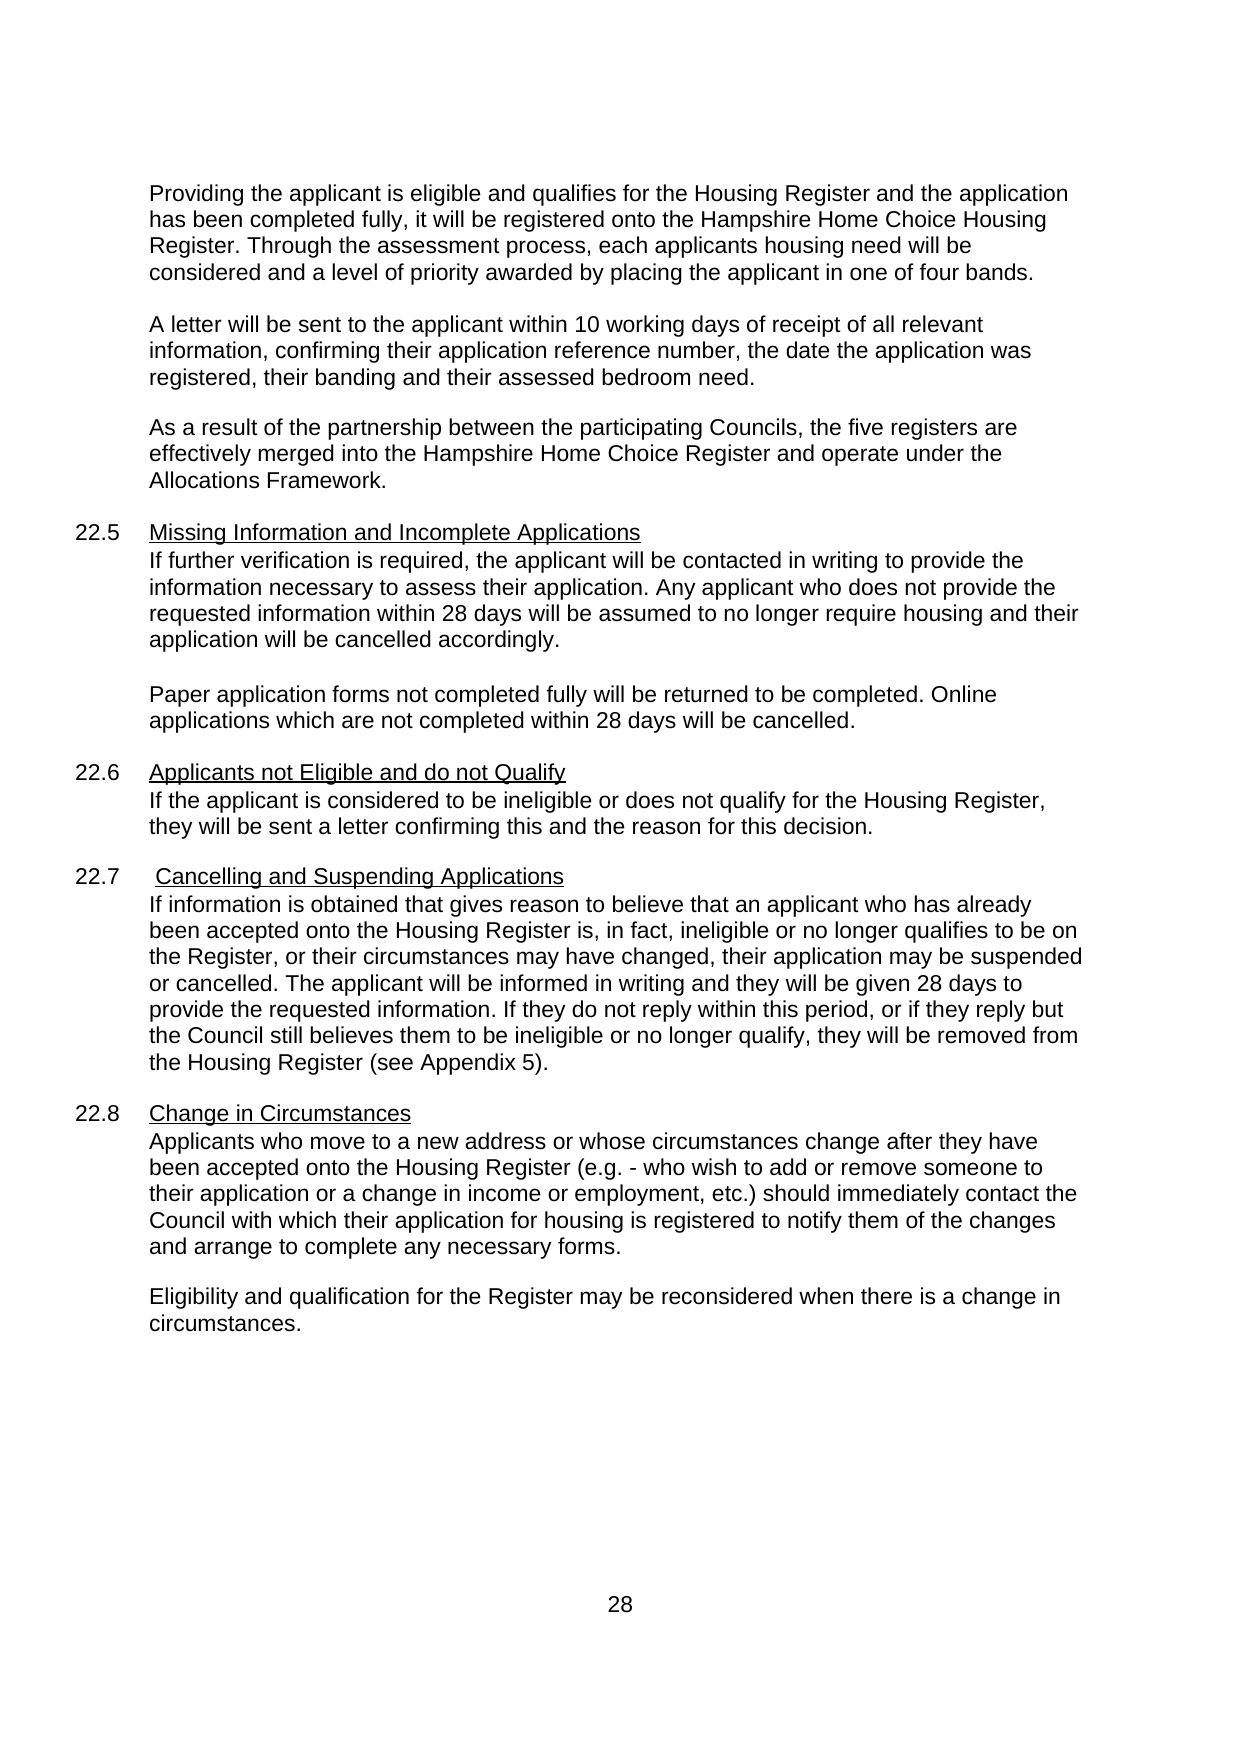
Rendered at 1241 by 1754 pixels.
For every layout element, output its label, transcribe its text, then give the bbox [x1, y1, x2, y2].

text A letter will be sent to the applicant within 10 working days of receipt of all relevant information, confirming their application reference number, the date the application was registered, their banding and their assessed bedroom need. [149, 311, 1084, 390]
text If information is obtained that gives reason to believe that an applicant who has already been accepted onto the Housing Register is, in fact, ineligible or no longer qualifies to be on the Register, or their circumstances may have changed, their application may be suspended or cancelled. The applicant will be informed in writing and they will be given 28 days to provide the requested information. If they do not reply within this period, or if they reply but the Council still believes them to be ineligible or no longer qualify, they will be removed from the Housing Register (see Appendix 5). [149, 891, 1084, 1075]
text If the applicant is considered to be ineligible or does not qualify for the Housing Register, they will be sent a letter confirming this and the reason for this decision. [149, 787, 1084, 839]
text If further verification is required, the applicant will be contacted in writing to provide the information necessary to assess their application. Any applicant who does not provide the requested information within 28 days will be assumed to no longer require housing and their application will be cancelled accordingly. [149, 547, 1084, 652]
text 22.7 Cancelling and Suspending Applications [75, 863, 1148, 889]
text 22.6 Applicants not Eligible and do not Qualify [75, 759, 1148, 785]
text Providing the applicant is eligible and qualifies for the Housing Register and the application has been completed fully, it will be registered onto the Hampshire Home Choice Housing Register. Through the assessment process, each applicants housing need will be considered and a level of priority awarded by placing the applicant in one of four bands. [149, 180, 1084, 285]
text 22.8 Change in Circumstances [75, 1100, 1148, 1126]
text Eligibility and qualification for the Register may be reconsidered when there is a change in circumstances. [149, 1283, 1084, 1336]
text As a result of the partnership between the participating Councils, the five registers are effectively merged into the Hampshire Home Choice Register and operate under the Allocations Framework. [149, 414, 1084, 493]
text Paper application forms not completed fully will be returned to be completed. Online applications which are not completed within 28 days will be cancelled. [149, 681, 1084, 734]
text 22.5 Missing Information and Incomplete Applications [75, 519, 1148, 546]
text Applicants who move to a new address or whose circumstances change after they have been accepted onto the Housing Register (e.g. - who wish to add or remove someone to their application or a change in income or employment, etc.) should immediately contact the Council with which their application for housing is registered to notify them of the changes and arrange to complete any necessary forms. [149, 1128, 1084, 1259]
